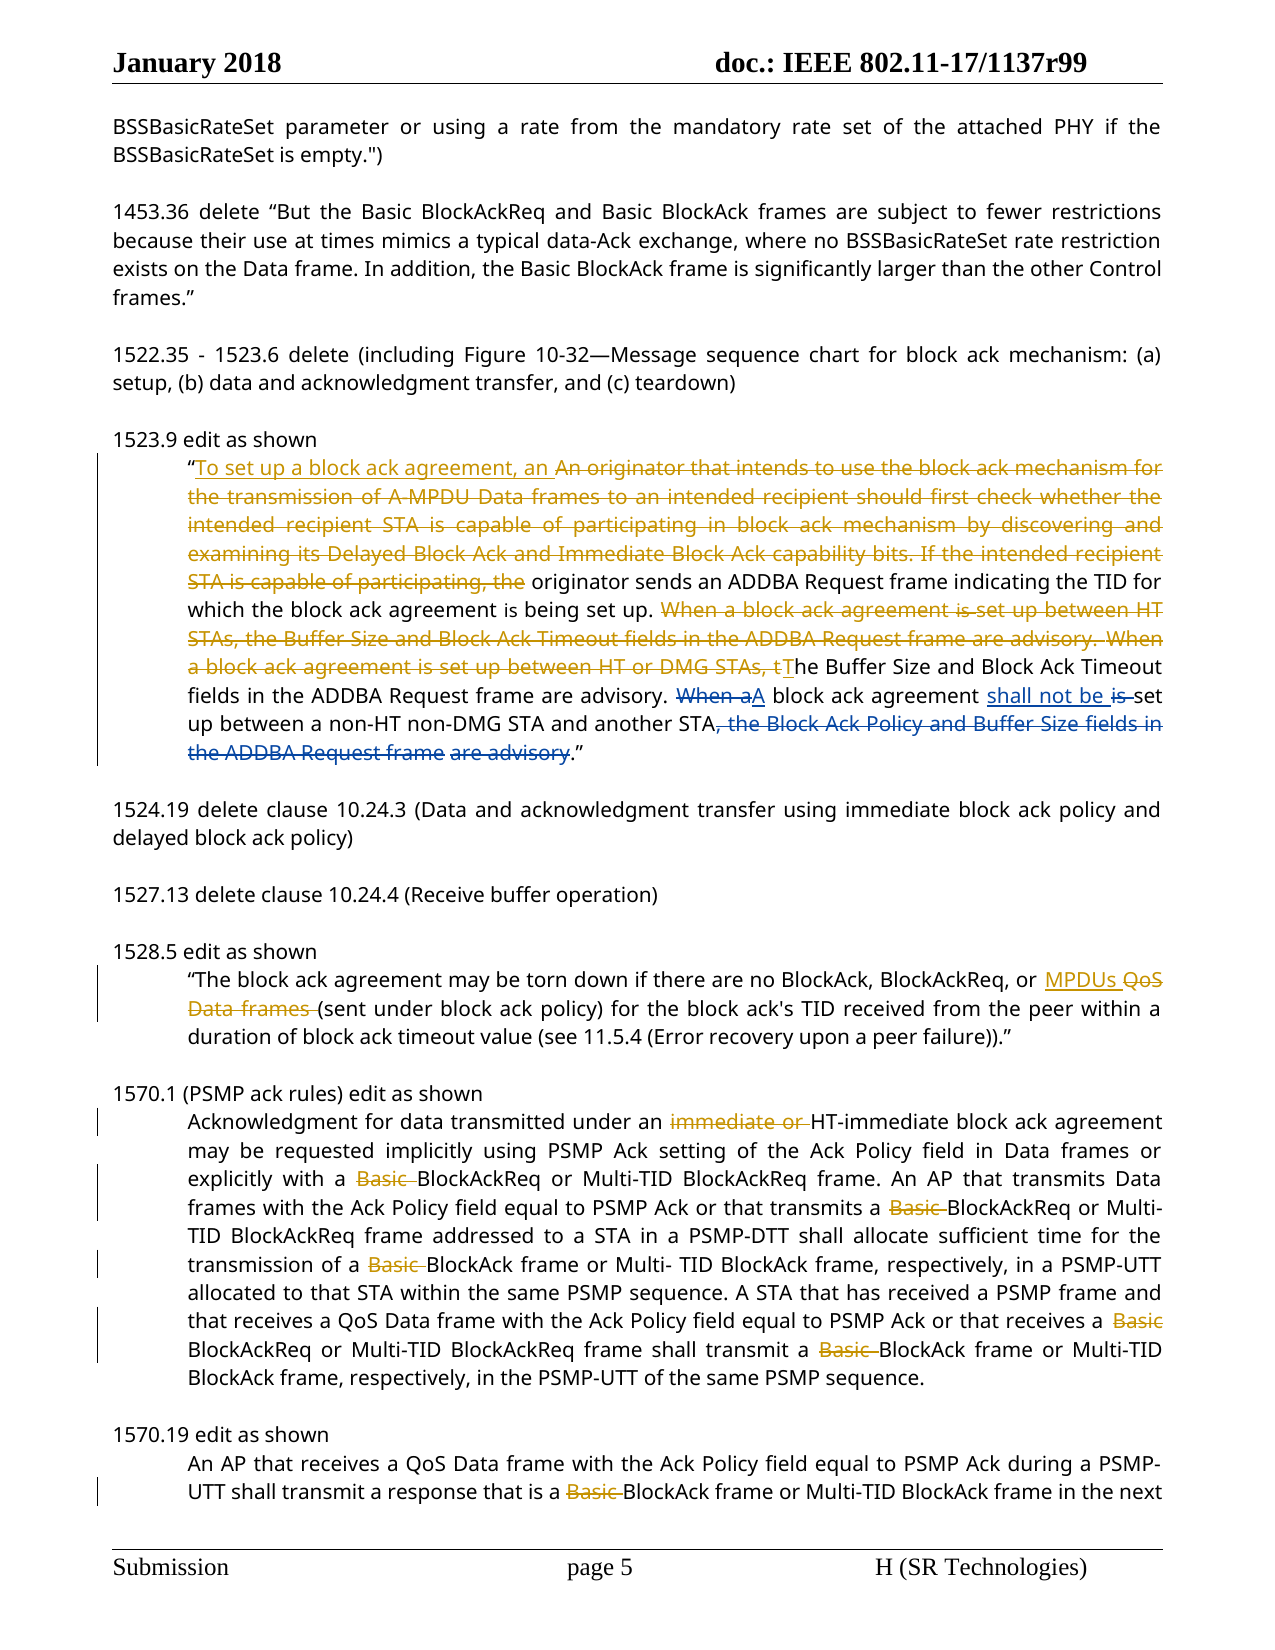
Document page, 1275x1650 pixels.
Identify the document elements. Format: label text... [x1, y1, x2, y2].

text 1522.35 - 1523.6 delete (including Figure 10-32—Message sequence chart for block ack mechanism: (a) setup, (b) data and acknowledgment transfer, and (c) teardown) [112, 340, 1163, 397]
text 1527.13 delete clause 10.24.4 (Receive buffer operation) [112, 880, 1163, 908]
text “ originator sends an ADDBA Request frame indicating the TID for which the block ack agreement is being set up. he Buffer Size and Block Ack Timeout fields in the ADDBA Request frame are advisory. block ack agreement set up between a non-HT non-DMG STA and another STA .” [187, 528, 1163, 555]
text 1570.1 (PSMP ack rules) edit as shown [112, 1079, 1163, 1107]
text 1570.19 edit as shown [112, 1420, 1163, 1449]
text “ originator sends an ADDBA Request frame indicating the TID for which the block ack agreement is being set up. he Buffer Size and Block Ack Timeout fields in the ADDBA Request frame are advisory. block ack agreement set up between a non-HT non-DMG STA and another STA .” [187, 453, 1163, 527]
text 1524.19 delete clause 10.24.3 (Data and acknowledgment transfer using immediate block ack policy and delayed block ack policy) [112, 795, 1163, 852]
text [112, 112, 1163, 169]
text Acknowledgment for data transmitted under an HT-immediate block ack agreement may be requested implicitly using PSMP Ack setting of the Ack Policy field in Data frames or explicitly with a BlockAckReq or Multi-TID BlockAckReq frame. An AP that transmits Data frames with the Ack Policy field equal to PSMP Ack or that transmits a BlockAckReq or Multi-TID BlockAckReq frame addressed to a STA in a PSMP-DTT shall allocate sufficient time for the transmission of a BlockAck frame or Multi- TID BlockAck frame, respectively, in a PSMP-UTT allocated to that STA within the same PSMP sequence. A STA that has received a PSMP frame and that receives a QoS Data frame with the Ack Policy field equal to PSMP Ack or that receives a BlockAckReq or Multi-TID BlockAckReq frame shall transmit a BlockAck frame or Multi-TID BlockAck frame, respectively, in the PSMP-UTT of the same PSMP sequence. [187, 1107, 1163, 1392]
text “ originator sends an ADDBA Request frame indicating the TID for which the block ack agreement is being set up. he Buffer Size and Block Ack Timeout fields in the ADDBA Request frame are advisory. block ack agreement set up between a non-HT non-DMG STA and another STA .” [187, 556, 1163, 766]
text 1528.5 edit as shown [112, 937, 1163, 965]
text 1523.9 edit as shown [112, 425, 1163, 453]
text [187, 1449, 1163, 1506]
text 1453.36 delete “But the Basic BlockAckReq and Basic BlockAck frames are subject to fewer restrictions because their use at times mimics a typical data-Ack exchange, where no BSSBasicRateSet rate restriction exists on the Data frame. In addition, the Basic BlockAck frame is significantly larger than the other Control frames.” [112, 197, 1163, 311]
text “The block ack agreement may be torn down if there are no BlockAck, BlockAckReq, or (sent under block ack policy) for the block ack's TID received from the peer within a duration of block ack timeout value (see 11.5.4 (Error recovery upon a peer failure)).” [187, 965, 1163, 1051]
